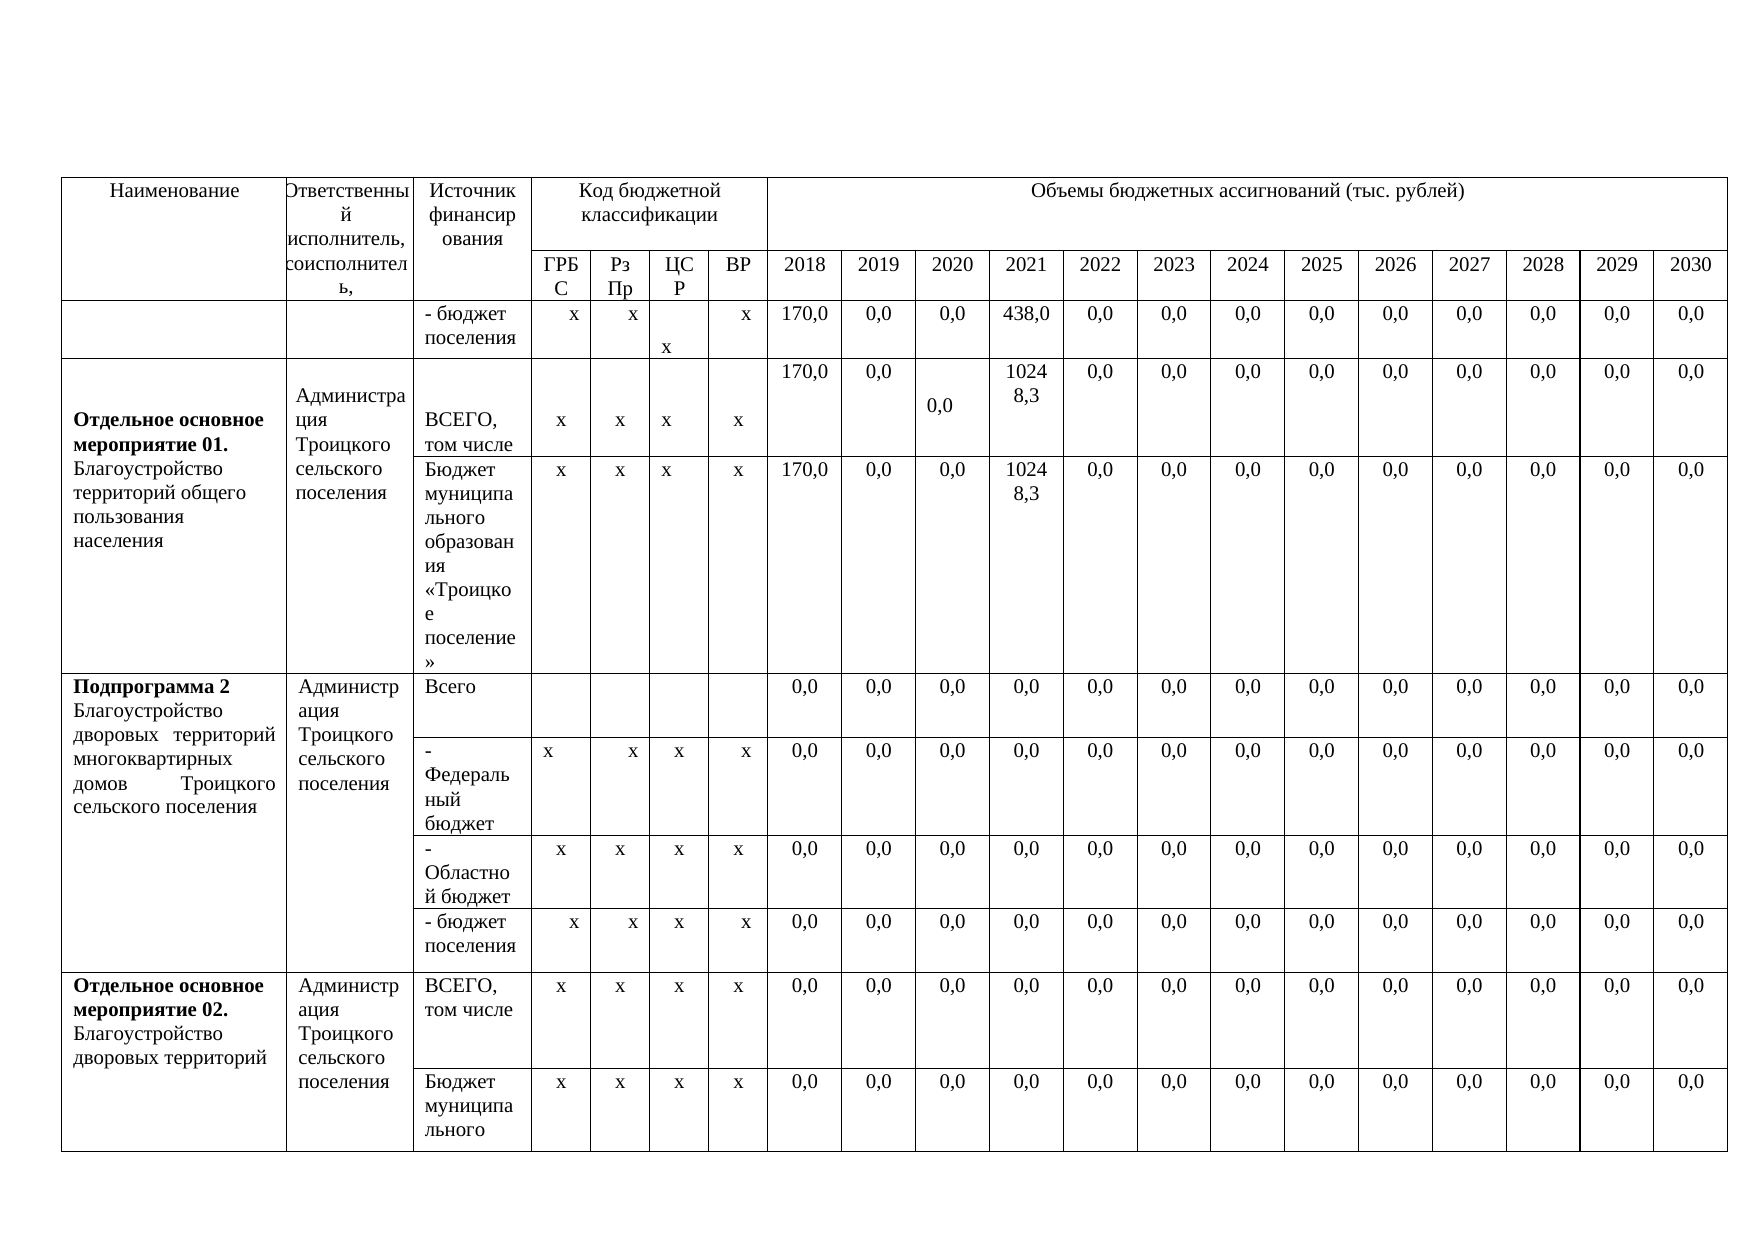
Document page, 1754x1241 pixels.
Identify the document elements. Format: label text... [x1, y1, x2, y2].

table_cell х [709, 738, 767, 834]
table_cell 0,0 [768, 973, 841, 1068]
table_cell 0,0 [842, 674, 915, 737]
table_cell х [591, 301, 649, 358]
table_cell ВСЕГО, том числе [414, 973, 531, 1068]
table_cell 0,0 [1211, 1069, 1284, 1151]
table_cell х [709, 973, 767, 1068]
table_cell 0,0 [916, 1069, 989, 1151]
table_cell 0,0 [1507, 1069, 1579, 1151]
table_cell 0,0 [842, 836, 915, 908]
table_cell [709, 674, 767, 737]
table_cell 0,0 [1138, 738, 1210, 834]
table_cell 0,0 [1138, 836, 1210, 908]
table_cell 0,0 [916, 973, 989, 1068]
table_cell 0,0 [1211, 836, 1284, 908]
table_cell х [709, 836, 767, 908]
table_cell 2030 [1654, 251, 1727, 299]
table_cell Подпрограмма 2 Благоустройство дворовых территорий многоквартирных домов Троицкого сельского поселения [62, 674, 286, 972]
table_cell [650, 674, 708, 737]
table_cell 0,0 [1359, 909, 1432, 972]
table_cell х [591, 836, 649, 908]
table_cell 0,0 [1581, 738, 1653, 834]
table_cell 0,0 [1507, 909, 1579, 972]
table_cell х [650, 836, 708, 908]
table_cell 0,0 [916, 674, 989, 737]
table_cell 0,0 [1359, 301, 1432, 358]
table_cell Отдельное основное мероприятие 01. Благоустройство территорий общего пользования населения [62, 359, 286, 673]
table_cell 2026 [1359, 251, 1432, 299]
table_cell Администрация Троицкого сельского поселения [287, 973, 413, 1151]
table_cell 0,0 [842, 738, 915, 834]
table_cell 0,0 [1654, 359, 1727, 456]
table_cell 0,0 [1285, 674, 1358, 737]
table_cell 0,0 [1138, 973, 1210, 1068]
table_cell х [650, 457, 708, 673]
table_cell х [591, 457, 649, 673]
table_cell 0,0 [990, 973, 1063, 1068]
table_cell 0,0 [842, 359, 915, 456]
table_cell 0,0 [842, 973, 915, 1068]
table_cell 0,0 [1138, 457, 1210, 673]
table_cell 0,0 [1654, 973, 1727, 1068]
table_cell х [591, 1069, 649, 1151]
table_cell х [709, 359, 767, 456]
table_cell 0,0 [990, 738, 1063, 834]
table_cell х [532, 836, 590, 908]
table_cell 0,0 [1654, 457, 1727, 673]
table_cell х [709, 301, 767, 358]
table_cell 0,0 [1285, 1069, 1358, 1151]
table_cell 10248,3 [990, 359, 1063, 456]
table_cell 0,0 [1064, 973, 1137, 1068]
table_cell 0,0 [1211, 738, 1284, 834]
table_cell 0,0 [1507, 359, 1579, 456]
table_cell х [591, 973, 649, 1068]
table_cell 0,0 [1359, 738, 1432, 834]
table_cell 0,0 [1581, 457, 1653, 673]
table_cell 170,0 [768, 359, 841, 456]
table_cell 0,0 [1433, 973, 1506, 1068]
table_cell 0,0 [1433, 674, 1506, 737]
table_cell 0,0 [1433, 359, 1506, 456]
table_cell 0,0 [990, 909, 1063, 972]
table_cell 0,0 [990, 836, 1063, 908]
table_cell 2029 [1581, 251, 1653, 299]
table_cell 0,0 [1433, 301, 1506, 358]
table_cell 0,0 [1581, 674, 1653, 737]
table_cell 0,0 [1285, 359, 1358, 456]
table_cell 0,0 [1285, 973, 1358, 1068]
table_cell 0,0 [1138, 909, 1210, 972]
table_cell 0,0 [1433, 738, 1506, 834]
table_cell 0,0 [768, 909, 841, 972]
table_cell х [591, 359, 649, 456]
table_cell 0,0 [1359, 1069, 1432, 1151]
table_cell х [650, 1069, 708, 1151]
table_cell х [591, 738, 649, 834]
table_cell 0,0 [1507, 836, 1579, 908]
table_cell 0,0 [1211, 674, 1284, 737]
table_cell х [709, 457, 767, 673]
table_cell 0,0 [1654, 836, 1727, 908]
table_cell х [532, 1069, 590, 1151]
table_cell 0,0 [1359, 674, 1432, 737]
table_cell 0,0 [1285, 738, 1358, 834]
table_cell 0,0 [1064, 738, 1137, 834]
table_cell 2024 [1211, 251, 1284, 299]
table_cell 0,0 [1581, 301, 1653, 358]
table_cell Всего [414, 674, 531, 737]
table_cell х [709, 1069, 767, 1151]
table_cell 0,0 [1654, 1069, 1727, 1151]
table_cell 0,0 [1433, 836, 1506, 908]
table_cell 170,0 [768, 301, 841, 358]
table_cell 0,0 [916, 836, 989, 908]
table_cell 0,0 [1359, 973, 1432, 1068]
table_cell 0,0 [1581, 836, 1653, 908]
table_header Код бюджетной классификации [532, 178, 767, 250]
table_cell 0,0 [1064, 909, 1137, 972]
table_cell Администрация Троицкого сельского поселения [287, 674, 413, 972]
table_cell х [532, 909, 590, 972]
table_cell 0,0 [1211, 909, 1284, 972]
table_cell - бюджет поселения [414, 909, 531, 972]
table_cell 0,0 [1064, 674, 1137, 737]
table_cell 2027 [1433, 251, 1506, 299]
table_cell 0,0 [1433, 457, 1506, 673]
table_cell - бюджет поселения [414, 301, 531, 358]
table_cell ГРБС [532, 251, 590, 299]
table_cell 0,0 [990, 674, 1063, 737]
table_cell 0,0 [1433, 1069, 1506, 1151]
table_cell х [532, 457, 590, 673]
table_cell 0,0 [1285, 836, 1358, 908]
table_header Наименование [62, 178, 286, 299]
table_cell 0,0 [1359, 359, 1432, 456]
table_cell 0,0 [1507, 301, 1579, 358]
table_cell 0,0 [842, 301, 915, 358]
table_cell 0,0 [1581, 909, 1653, 972]
table_cell Отдельное основное мероприятие 02. Благоустройство дворовых территорий [62, 973, 286, 1151]
table_cell 0,0 [1211, 359, 1284, 456]
table_cell 438,0 [990, 301, 1063, 358]
table_cell 0,0 [1064, 1069, 1137, 1151]
table_cell 0,0 [1138, 301, 1210, 358]
table_cell [591, 674, 649, 737]
table_cell ВР [709, 251, 767, 299]
table_cell х [709, 909, 767, 972]
table_cell 0,0 [1359, 457, 1432, 673]
table_cell 0,0 [916, 909, 989, 972]
table_cell 0,0 [1211, 301, 1284, 358]
table_cell х [532, 738, 590, 834]
table_cell Рз Пр [591, 251, 649, 299]
table_cell 0,0 [842, 909, 915, 972]
table_cell 0,0 [990, 1069, 1063, 1151]
table_cell 0,0 [1359, 836, 1432, 908]
table_cell 0,0 [1654, 738, 1727, 834]
table_cell х [650, 301, 708, 358]
table_cell 0,0 [916, 301, 989, 358]
table_cell 0,0 [1285, 457, 1358, 673]
table_cell Бюджет муниципального образования «Троицкое поселение» [414, 1069, 531, 1151]
table_cell х [532, 973, 590, 1068]
table_cell 0,0 [1507, 973, 1579, 1068]
table_cell 0,0 [768, 738, 841, 834]
table_cell 2023 [1138, 251, 1210, 299]
table_header Объемы бюджетных ассигнований (тыс. рублей) [768, 178, 1727, 250]
table_cell 0,0 [1138, 359, 1210, 456]
table_cell 0,0 [1064, 457, 1137, 673]
table_cell 2020 [916, 251, 989, 299]
table_cell Администрация Троицкого сельского поселения [287, 359, 413, 673]
table_cell 0,0 [1654, 909, 1727, 972]
table_cell 0,0 [842, 1069, 915, 1151]
table_cell 0,0 [1064, 836, 1137, 908]
table_cell 0,0 [1433, 909, 1506, 972]
table_cell 0,0 [1211, 973, 1284, 1068]
table_cell 0,0 [1138, 674, 1210, 737]
table_cell 0,0 [1211, 457, 1284, 673]
table_cell 0,0 [1064, 359, 1137, 456]
table_cell х [591, 909, 649, 972]
table_header Источник финансирования [414, 178, 531, 299]
table_cell 10248,3 [990, 457, 1063, 673]
table_cell 0,0 [1507, 738, 1579, 834]
table_cell 2025 [1285, 251, 1358, 299]
table_header Ответственный исполнитель, соисполнитель, государственный заказчик-координатор, участник [287, 178, 413, 299]
table_cell х [650, 359, 708, 456]
table_cell х [532, 359, 590, 456]
table_cell 0,0 [1138, 1069, 1210, 1151]
table_cell - Федеральный бюджет [414, 738, 531, 834]
table_cell х [532, 301, 590, 358]
table_cell 0,0 [768, 674, 841, 737]
table_cell 0,0 [1581, 973, 1653, 1068]
table_cell ЦСР [650, 251, 708, 299]
table_cell 0,0 [1654, 301, 1727, 358]
table_cell [532, 674, 590, 737]
table_cell 0,0 [1581, 359, 1653, 456]
table_cell 0,0 [1064, 301, 1137, 358]
table_cell 0,0 [916, 738, 989, 834]
table_cell 2028 [1507, 251, 1579, 299]
table_cell х [650, 738, 708, 834]
table_cell 0,0 [1507, 674, 1579, 737]
table_cell 0,0 [916, 359, 989, 456]
table_cell 2019 [842, 251, 915, 299]
table_cell 0,0 [1507, 457, 1579, 673]
table_cell 0,0 [842, 457, 915, 673]
table_cell 0,0 [768, 1069, 841, 1151]
table_cell 0,0 [768, 836, 841, 908]
table_cell - Областной бюджет [414, 836, 531, 908]
table_cell х [650, 973, 708, 1068]
table_cell 0,0 [1654, 674, 1727, 737]
table_cell 0,0 [1285, 301, 1358, 358]
table_cell 170,0 [768, 457, 841, 673]
table_cell 0,0 [916, 457, 989, 673]
table_cell ВСЕГО, том числе [414, 359, 531, 456]
table_cell 2022 [1064, 251, 1137, 299]
table_cell 2021 [990, 251, 1063, 299]
table_cell х [650, 909, 708, 972]
table_cell Бюджет муниципального образования «Троицкое поселение» [414, 457, 531, 673]
table_cell 0,0 [1285, 909, 1358, 972]
table_cell 0,0 [1581, 1069, 1653, 1151]
table_cell 2018 [768, 251, 841, 299]
